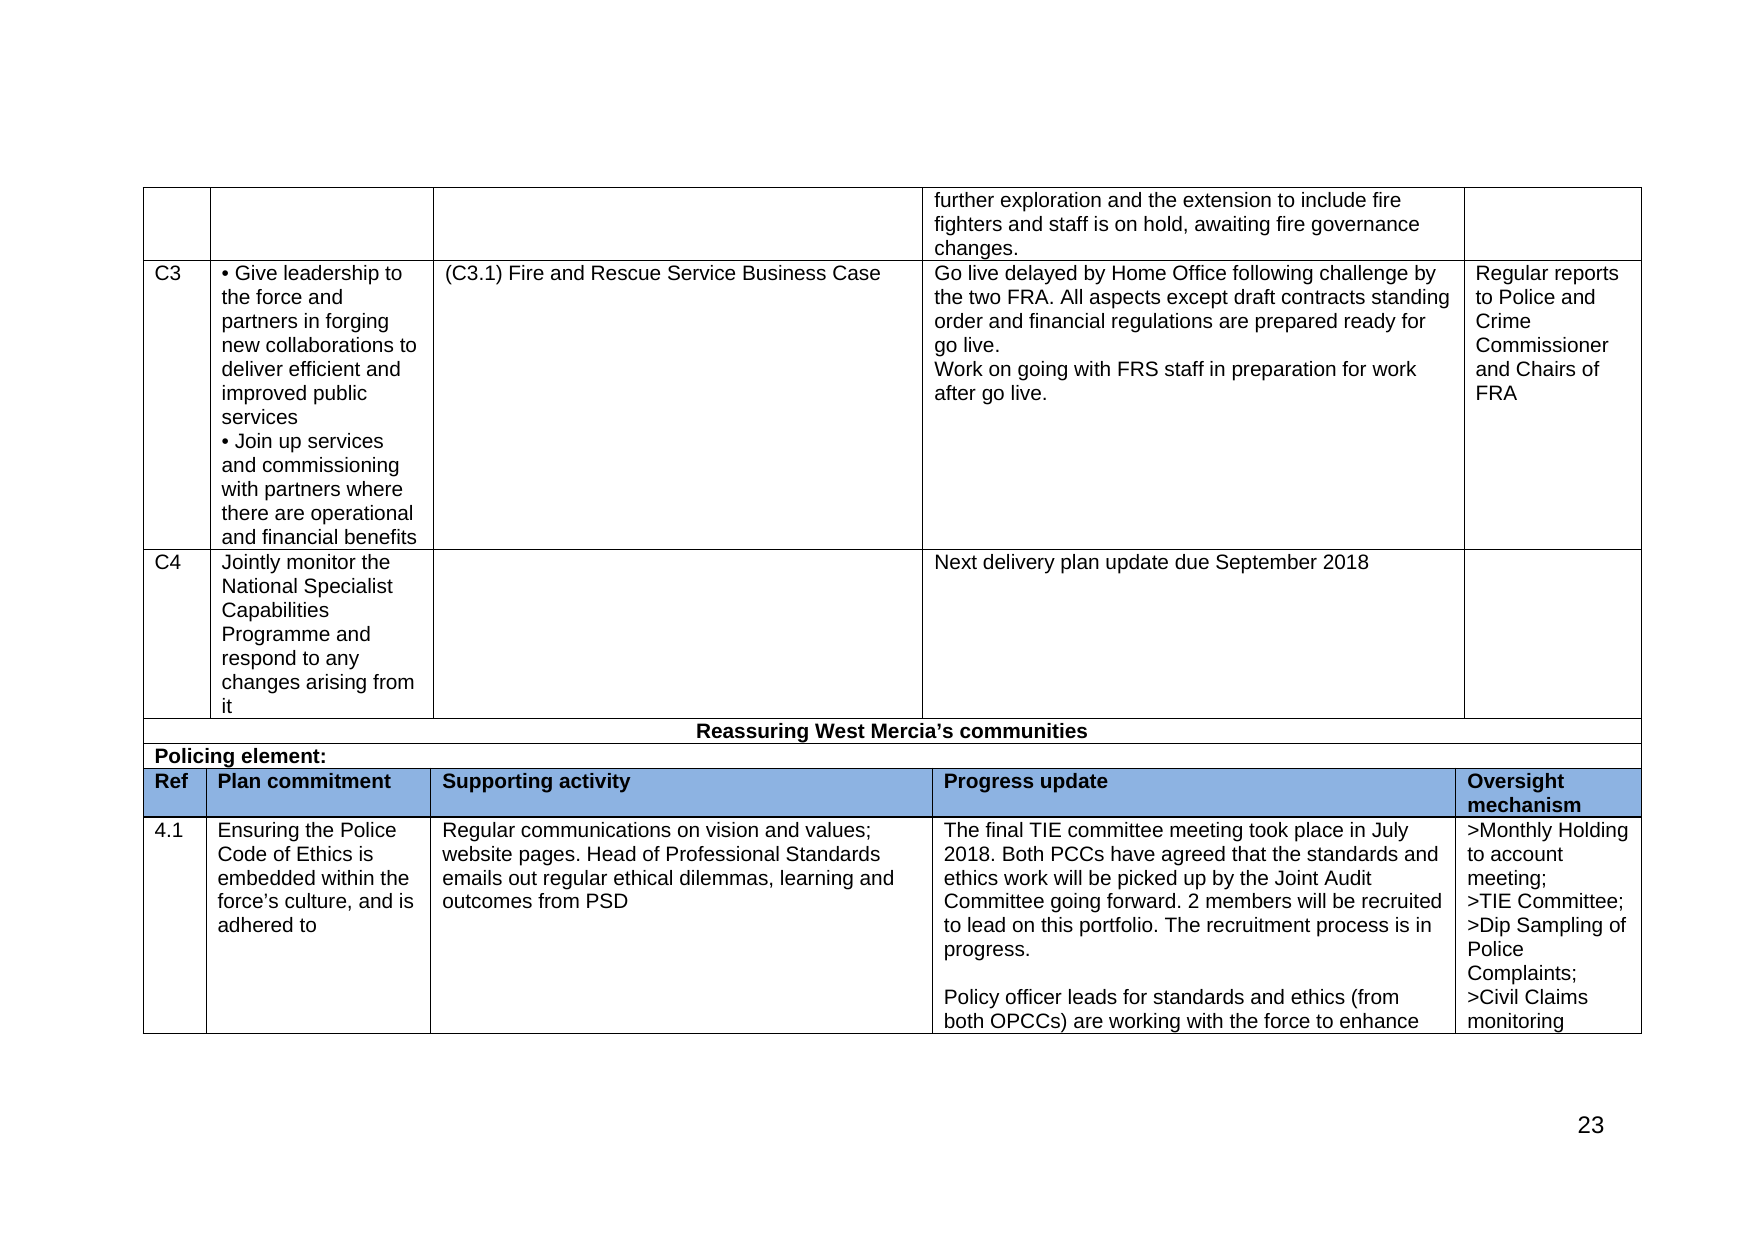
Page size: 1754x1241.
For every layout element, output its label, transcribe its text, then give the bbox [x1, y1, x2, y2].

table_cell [923, 188, 1464, 260]
table_cell 4.1 [144, 818, 206, 1033]
table_cell (C3.1) Fire and Rescue Service Business Case [434, 261, 922, 549]
table_cell Next delivery plan update due September 2018 [923, 550, 1464, 717]
table_cell Plan commitment [207, 769, 430, 816]
table_cell Policing element: [144, 744, 1641, 767]
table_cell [431, 818, 932, 1033]
table_cell Jointly monitor the National Specialist Capabilities Programme and respond to any changes arising from it [211, 550, 433, 717]
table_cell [933, 818, 1455, 1033]
table_cell [1465, 550, 1641, 717]
table_cell C3 [144, 261, 210, 549]
table_cell [1465, 188, 1641, 260]
table_cell Progress update [933, 769, 1455, 816]
table_cell Ref [144, 769, 206, 816]
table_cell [1456, 818, 1641, 1033]
table_cell Reassuring West Mercia’s communities [144, 719, 1641, 742]
table_cell Supporting activity [431, 769, 932, 816]
table_cell • Give leadership to the force and partners in forging new collaborations to deliver efficient and improved public services • Join up services and commissioning with partners where there are operational and financial benefits [211, 261, 433, 549]
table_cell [207, 818, 430, 1033]
table_cell Go live delayed by Home Office following challenge by the two FRA. All aspects except draft contracts standing order and financial regulations are prepared ready for go live. Work on going with FRS staff in preparation for work after go live. [923, 261, 1464, 549]
table_cell C4 [144, 550, 210, 717]
table_cell Regular reports to Police and Crime Commissioner and Chairs of FRA [1465, 261, 1641, 549]
table_cell Oversight mechanism [1456, 769, 1641, 816]
table_cell [434, 550, 922, 717]
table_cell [434, 188, 922, 260]
